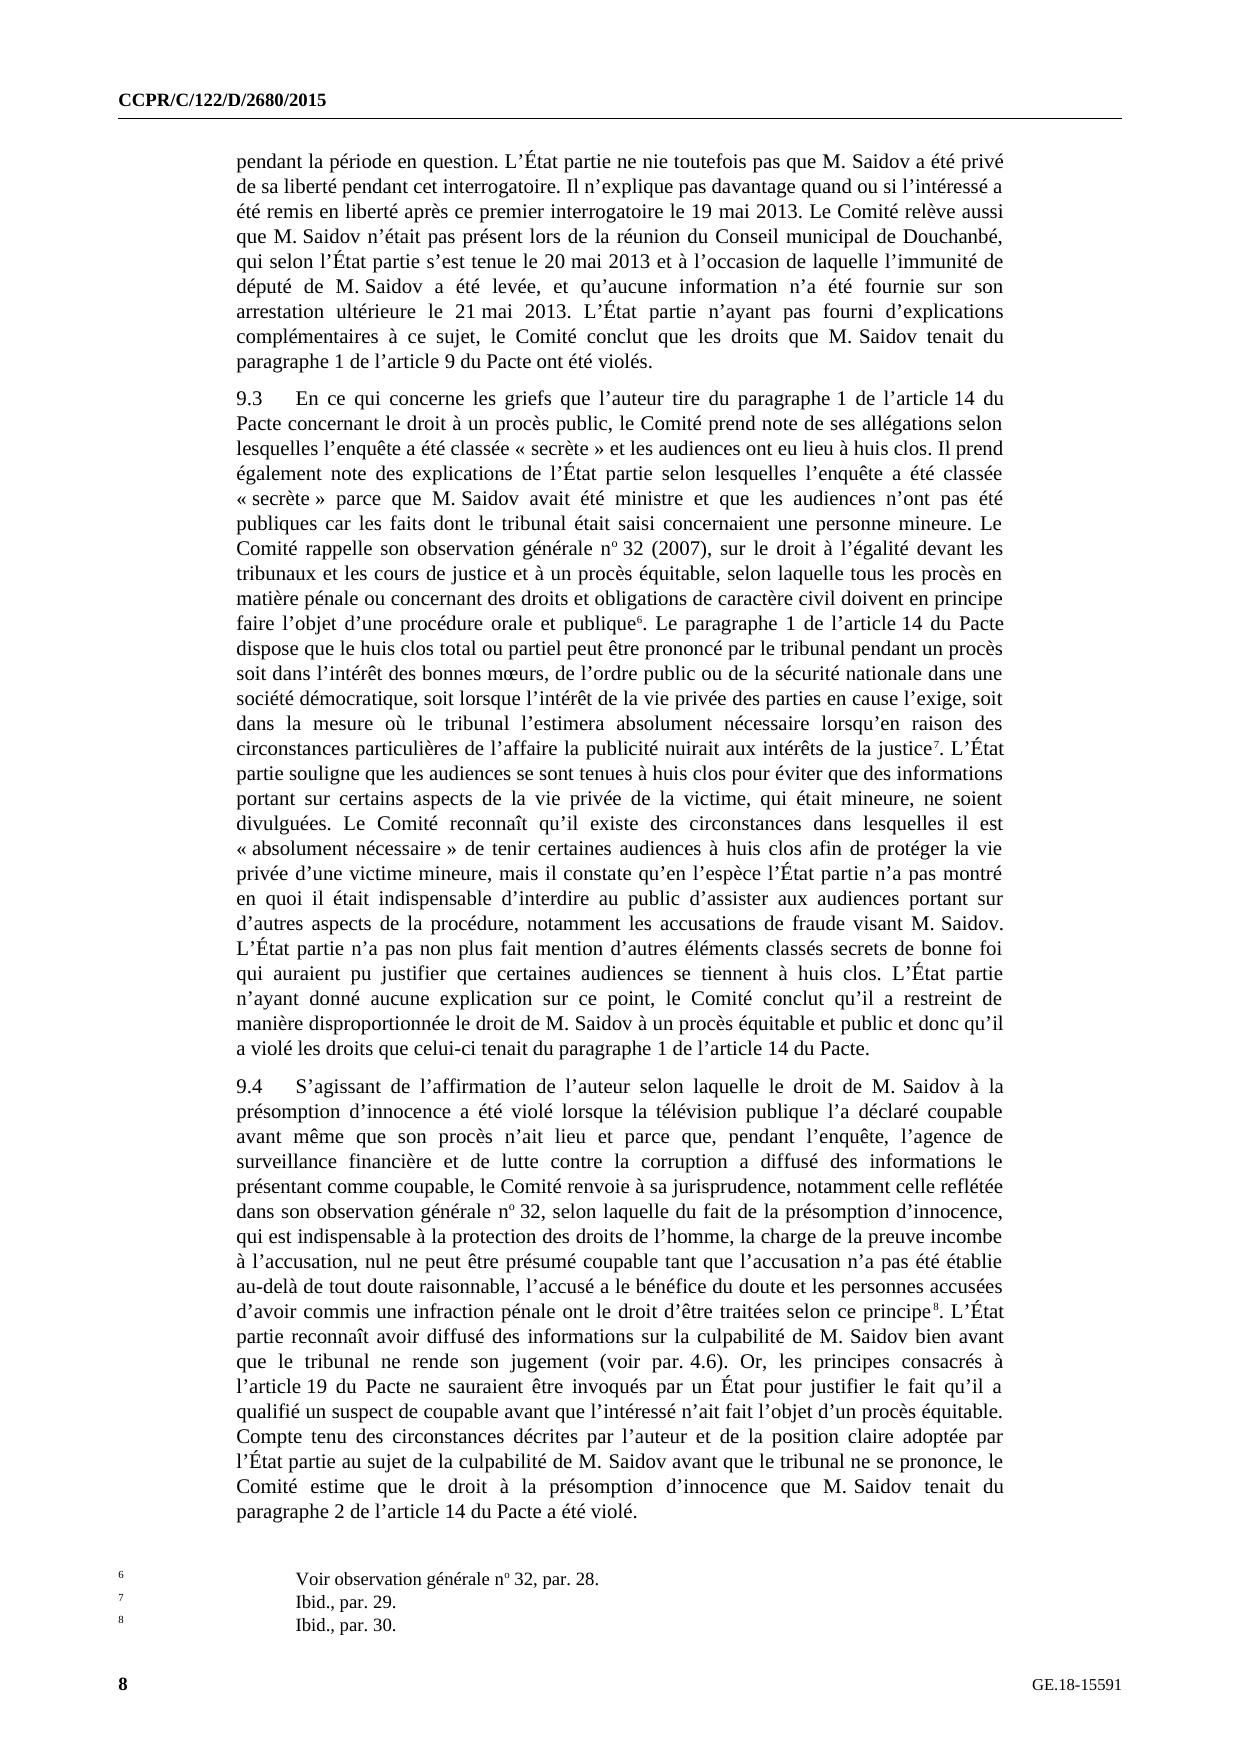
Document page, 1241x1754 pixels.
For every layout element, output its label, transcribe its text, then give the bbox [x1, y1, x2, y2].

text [236, 148, 1004, 373]
text 9.3 En ce qui concerne les griefs que l’auteur tire du paragraphe 1 de l’article 14 du Pacte concernant le droit à un procès public, le Comité prend note de ses allégations selon lesquelles l’enquête a été classée « secrète » et les audiences ont eu lieu à huis clos. Il prend également note des explications de l’État partie selon lesquelles l’enquête a été classée « secrète » parce que M. Saidov avait été ministre et que les audiences n’ont pas été publiques car les faits dont le tribunal était saisi concernaient une personne mineure. Le Comité rappelle son observation générale no 32 (2007), sur le droit à l’égalité devant les tribunaux et les cours de justice et à un procès équitable, selon laquelle tous les procès en matière pénale ou concernant des droits et obligations de caractère civil doivent en principe faire l’objet d’une procédure orale et publique. Le paragraphe 1 de l’article 14 du Pacte dispose que le huis clos total ou partiel peut être prononcé par le tribunal pendant un procès soit dans l’intérêt des bonnes mœurs, de l’ordre public ou de la sécurité nationale dans une société démocratique, soit lorsque l’intérêt de la vie privée des parties en cause l’exige, soit dans la mesure où le tribunal l’estimera absolument nécessaire lorsqu’en raison des circonstances particulières de l’affaire la publicité nuirait aux intérêts de la justice. L’État partie souligne que les audiences se sont tenues à huis clos pour éviter que des informations portant sur certains aspects de la vie privée de la victime, qui était mineure, ne soient divulguées. Le Comité reconnaît qu’il existe des circonstances dans lesquelles il est « absolument nécessaire » de tenir certaines audiences à huis clos afin de protéger la vie privée d’une victime mineure, mais il constate qu’en l’espèce l’État partie n’a pas montré en quoi il était indispensable d’interdire au public d’assister aux audiences portant sur d’autres aspects de la procédure, notamment les accusations de fraude visant M. Saidov. L’État partie n’a pas non plus fait mention d’autres éléments classés secrets de bonne foi qui auraient pu justifier que certaines audiences se tiennent à huis clos. L’État partie n’ayant donné aucune explication sur ce point, le Comité conclut qu’il a restreint de manière disproportionnée le droit de M. Saidov à un procès équitable et public et donc qu’il a violé les droits que celui-ci tenait du paragraphe 1 de l’article 14 du Pacte. [236, 385, 1004, 1060]
text 9.4 S’agissant de l’affirmation de l’auteur selon laquelle le droit de M. Saidov à la présomption d’innocence a été violé lorsque la télévision publique l’a déclaré coupable avant même que son procès n’ait lieu et parce que, pendant l’enquête, l’agence de surveillance financière et de lutte contre la corruption a diffusé des informations le présentant comme coupable, le Comité renvoie à sa jurisprudence, notamment celle reflétée dans son observation générale no 32, selon laquelle du fait de la présomption d’innocence, qui est indispensable à la protection des droits de l’homme, la charge de la preuve incombe à l’accusation, nul ne peut être présumé coupable tant que l’accusation n’a pas été établie au-delà de tout doute raisonnable, l’accusé a le bénéfice du doute et les personnes accusées d’avoir commis une infraction pénale ont le droit d’être traitées selon ce principe. L’État partie reconnaît avoir diffusé des informations sur la culpabilité de M. Saidov bien avant que le tribunal ne rende son jugement (voir par. 4.6). Or, les principes consacrés à l’article 19 du Pacte ne sauraient être invoqués par un État pour justifier le fait qu’il a qualifié un suspect de coupable avant que l’intéressé n’ait fait l’objet d’un procès équitable. Compte tenu des circonstances décrites par l’auteur et de la position claire adoptée par l’État partie au sujet de la culpabilité de M. Saidov avant que le tribunal ne se prononce, le Comité estime que le droit à la présomption d’innocence que M. Saidov tenait du paragraphe 2 de l’article 14 du Pacte a été violé. [236, 1073, 1004, 1523]
